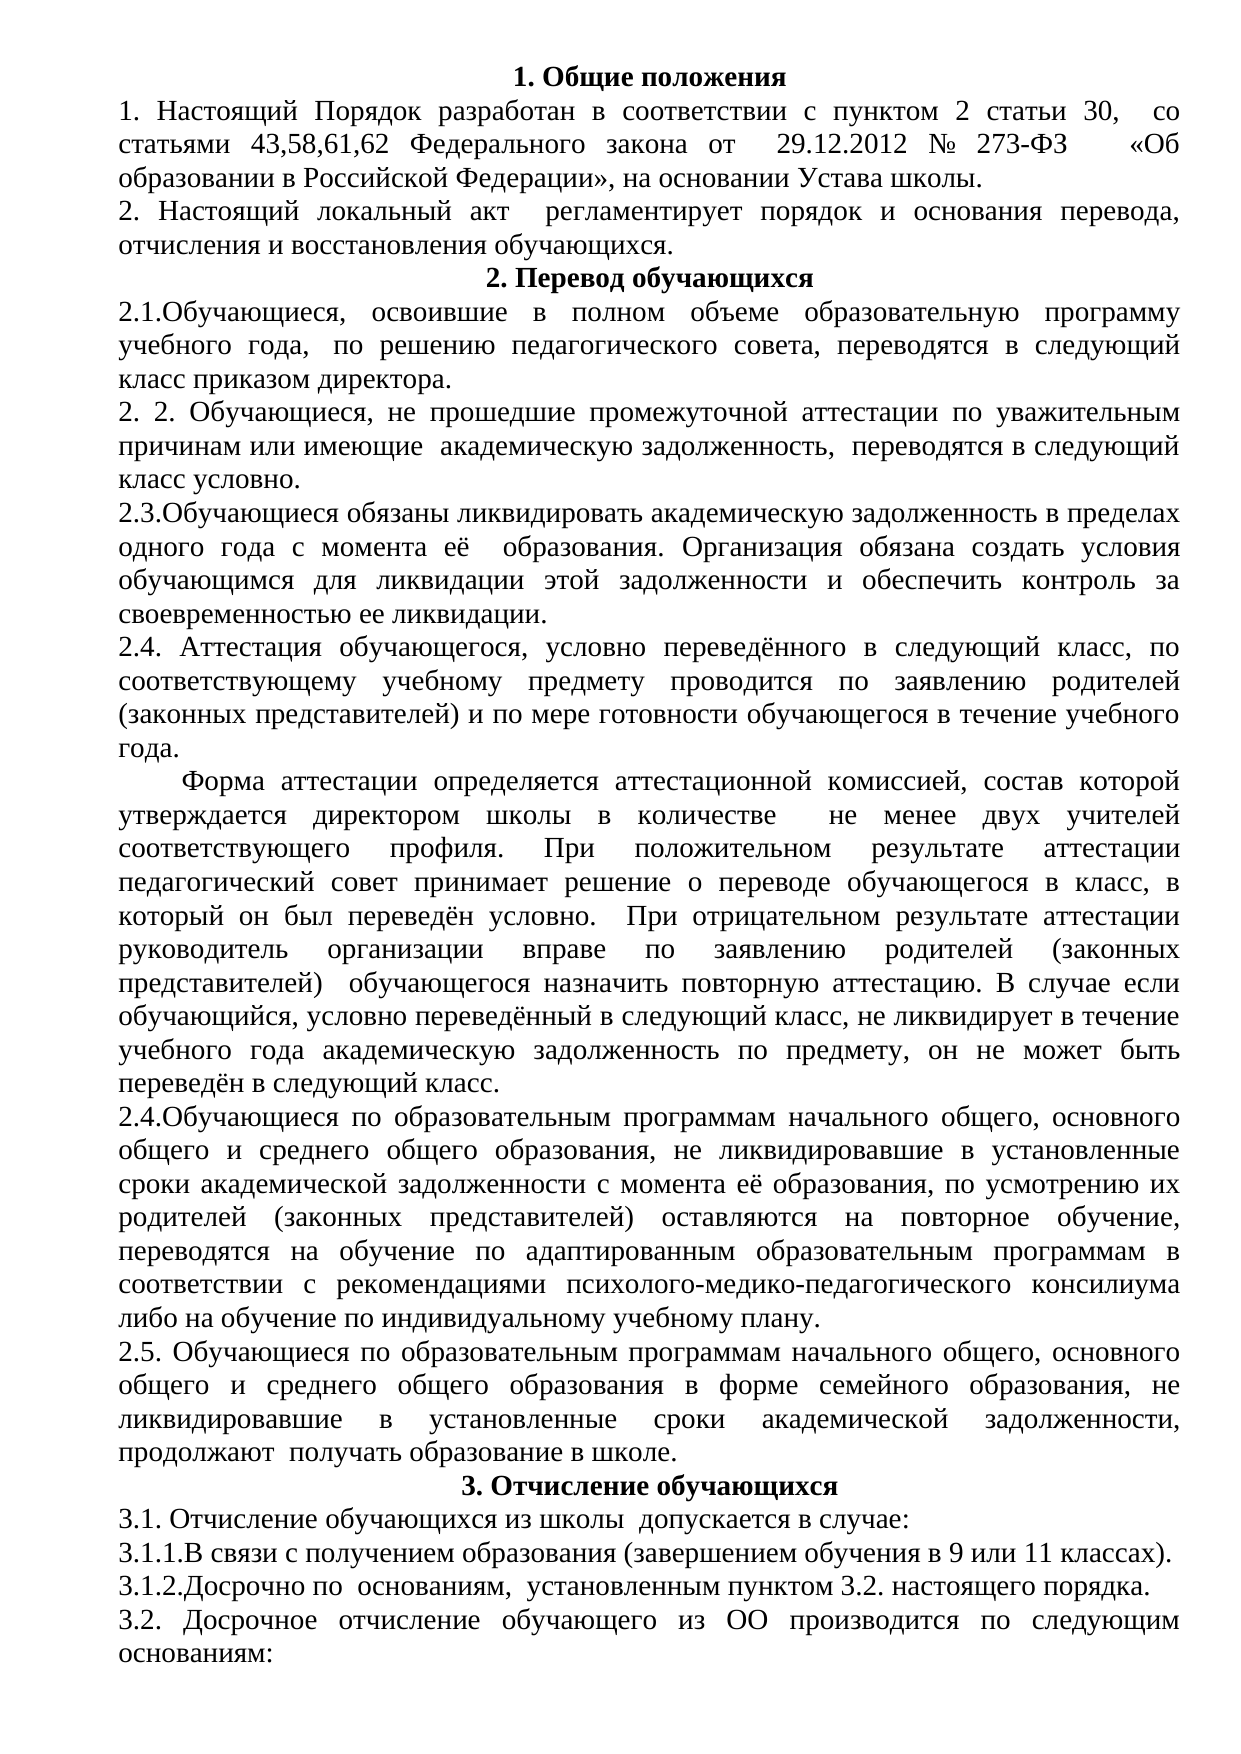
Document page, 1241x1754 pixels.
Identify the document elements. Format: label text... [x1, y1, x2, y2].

text Форма аттестации определяется аттестационной комиссией, состав которой утверждается директором школы в количестве не менее двух учителей соответствующего профиля. При положительном результате аттестации педагогический совет принимает решение о переводе обучающегося в класс, в который он был переведён условно. При отрицательном результате аттестации руководитель организации вправе по заявлению родителей (законных представителей) обучающегося назначить повторную аттестацию. В случае если обучающийся, условно переведённый в следующий класс, не ликвидирует в течение учебного года академическую задолженность по предмету, он не может быть переведён в следующий класс. [118, 763, 1181, 1099]
text 3.1.1.В связи с получением образования (завершением обучения в 9 или 11 классах). [118, 1535, 1181, 1568]
text 2.3.Обучающиеся обязаны ликвидировать академическую задолженность в пределах одного года с момента её образования. Организация обязана создать условия обучающимся для ликвидации этой задолженности и обеспечить контроль за своевременностью ее ликвидации. [118, 495, 1181, 629]
text 2.4.Обучающиеся по образовательным программам начального общего, основного общего и среднего общего образования, не ликвидировавшие в установленные сроки академической задолженности с момента её образования, по усмотрению их родителей (законных представителей) оставляются на повторное обучение, переводятся на обучение по адаптированным образовательным программам в соответствии с рекомендациями психолого-медико-педагогического консилиума либо на обучение по индивидуальному учебному плану. [118, 1099, 1181, 1334]
text 1. Настоящий Порядок разработан в соответствии с пунктом 2 статьи 30, со статьями 43,58,61,62 Федерального закона от 29.12.2012 № 273-ФЗ «Об образовании в Российской Федерации», на основании Устава школы. [118, 93, 1181, 193]
text 2. 2. Обучающиеся, не прошедшие промежуточной аттестации по уважительным причинам или имеющие академическую задолженность, переводятся в следующий класс условно. [118, 394, 1181, 495]
text 3. Отчисление обучающихся [118, 1468, 1181, 1501]
text 2.1.Обучающиеся, освоившие в полном объеме образовательную программу учебного года, по решению педагогического совета, переводятся в следующий класс приказом директора. [118, 294, 1181, 394]
text 2. Перевод обучающихся [118, 260, 1181, 294]
text 2. Настоящий локальный акт регламентирует порядок и основания перевода, отчисления и восстановления обучающихся. [118, 193, 1181, 260]
text 3.1. Отчисление обучающихся из школы допускается в случае: [118, 1501, 1181, 1535]
text 1. Общие положения [118, 59, 1181, 93]
text 3.1.2.Досрочно по основаниям, установленным пунктом 3.2. настоящего порядка. [118, 1568, 1181, 1602]
text 2.5. Обучающиеся по образовательным программам начального общего, основного общего и среднего общего образования в форме семейного образования, не ликвидировавшие в установленные сроки академической задолженности, продолжают получать образование в школе. [118, 1334, 1181, 1468]
text 2.4. Аттестация обучающегося, условно переведённого в следующий класс, по соответствующему учебному предмету проводится по заявлению родителей (законных представителей) и по мере готовности обучающегося в течение учебного года. [118, 629, 1181, 763]
text 3.2. Досрочное отчисление обучающего из ОО производится по следующим основаниям: [118, 1602, 1181, 1669]
